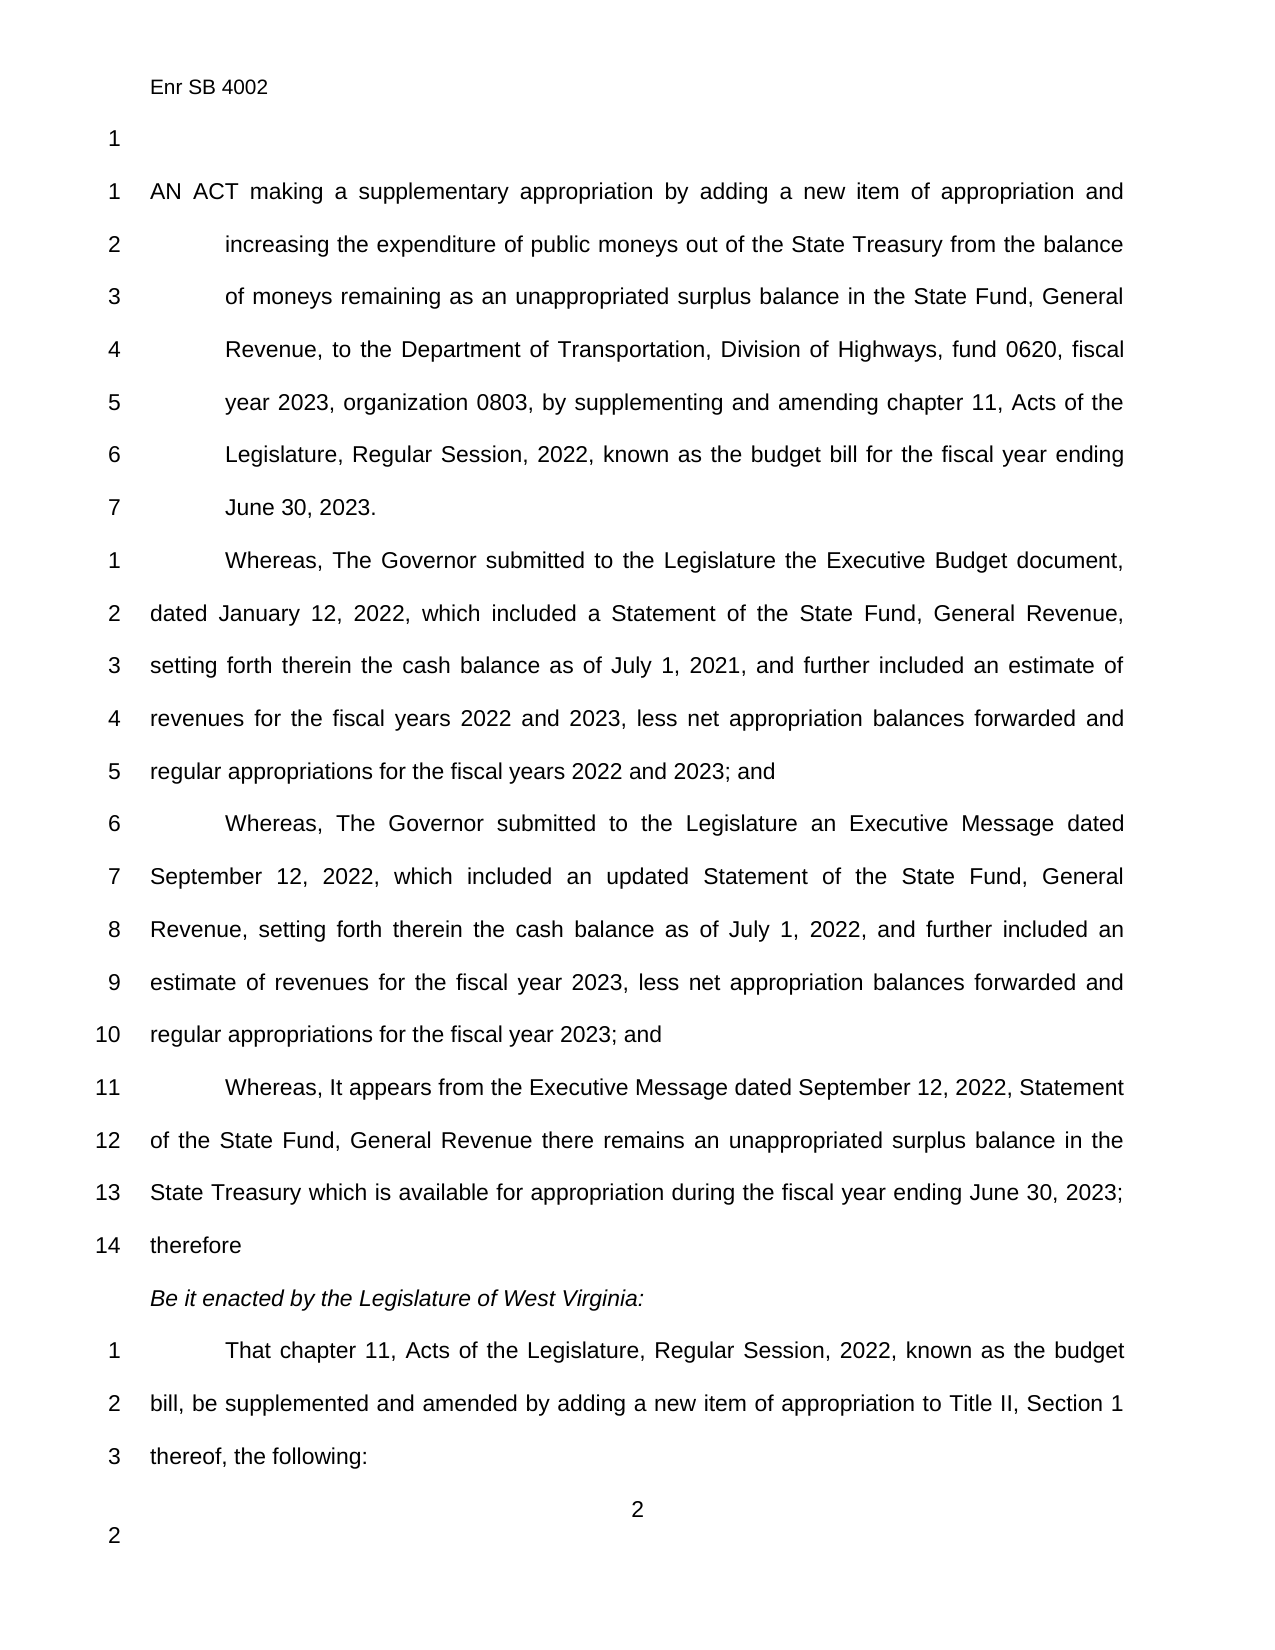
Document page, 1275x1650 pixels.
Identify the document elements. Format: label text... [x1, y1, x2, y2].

text Whereas, It appears from the Executive Message dated September 12, 2022, Statement of the State Fund, General Revenue there remains an unappropriated surplus balance in the State Treasury which is available for appropriation during the fiscal year ending June 30, 2023; therefore [150, 1074, 1125, 1258]
text Be it enacted by the Legislature of West Virginia: [150, 1285, 1125, 1311]
title AN ACT making a supplementary appropriation by adding a new item of appropriation and increasing the expenditure of public moneys out of the State Treasury from the balance of moneys remaining as an unappropriated surplus balance in the State Fund, General Revenue, to the Department of Transportation, Division of Highways, fund 0620, fiscal year 2023, organization 0803, by supplementing and amending chapter 11, Acts of the Legislature, Regular Session, 2022, known as the budget bill for the fiscal year ending June 30, 2023. [150, 178, 1125, 521]
text Whereas, The Governor submitted to the Legislature an Executive Message dated September 12, 2022, which included an updated Statement of the State Fund, General Revenue, setting forth therein the cash balance as of July 1, 2022, and further included an estimate of revenues for the fiscal year 2023, less net appropriation balances forwarded and regular appropriations for the fiscal year 2023; and [150, 810, 1125, 1048]
text Whereas, The Governor submitted to the Legislature the Executive Budget document, dated January 12, 2022, which included a Statement of the State Fund, General Revenue, setting forth therein the cash balance as of July 1, 2021, and further included an estimate of revenues for the fiscal years 2022 and 2023, less net appropriation balances forwarded and regular appropriations for the fiscal years 2022 and 2023; and [150, 547, 1125, 784]
text That chapter 11, Acts of the Legislature, Regular Session, 2022, known as the budget bill, be supplemented and amended by adding a new item of appropriation to Title II, Section 1 thereof, the following: [150, 1337, 1125, 1469]
